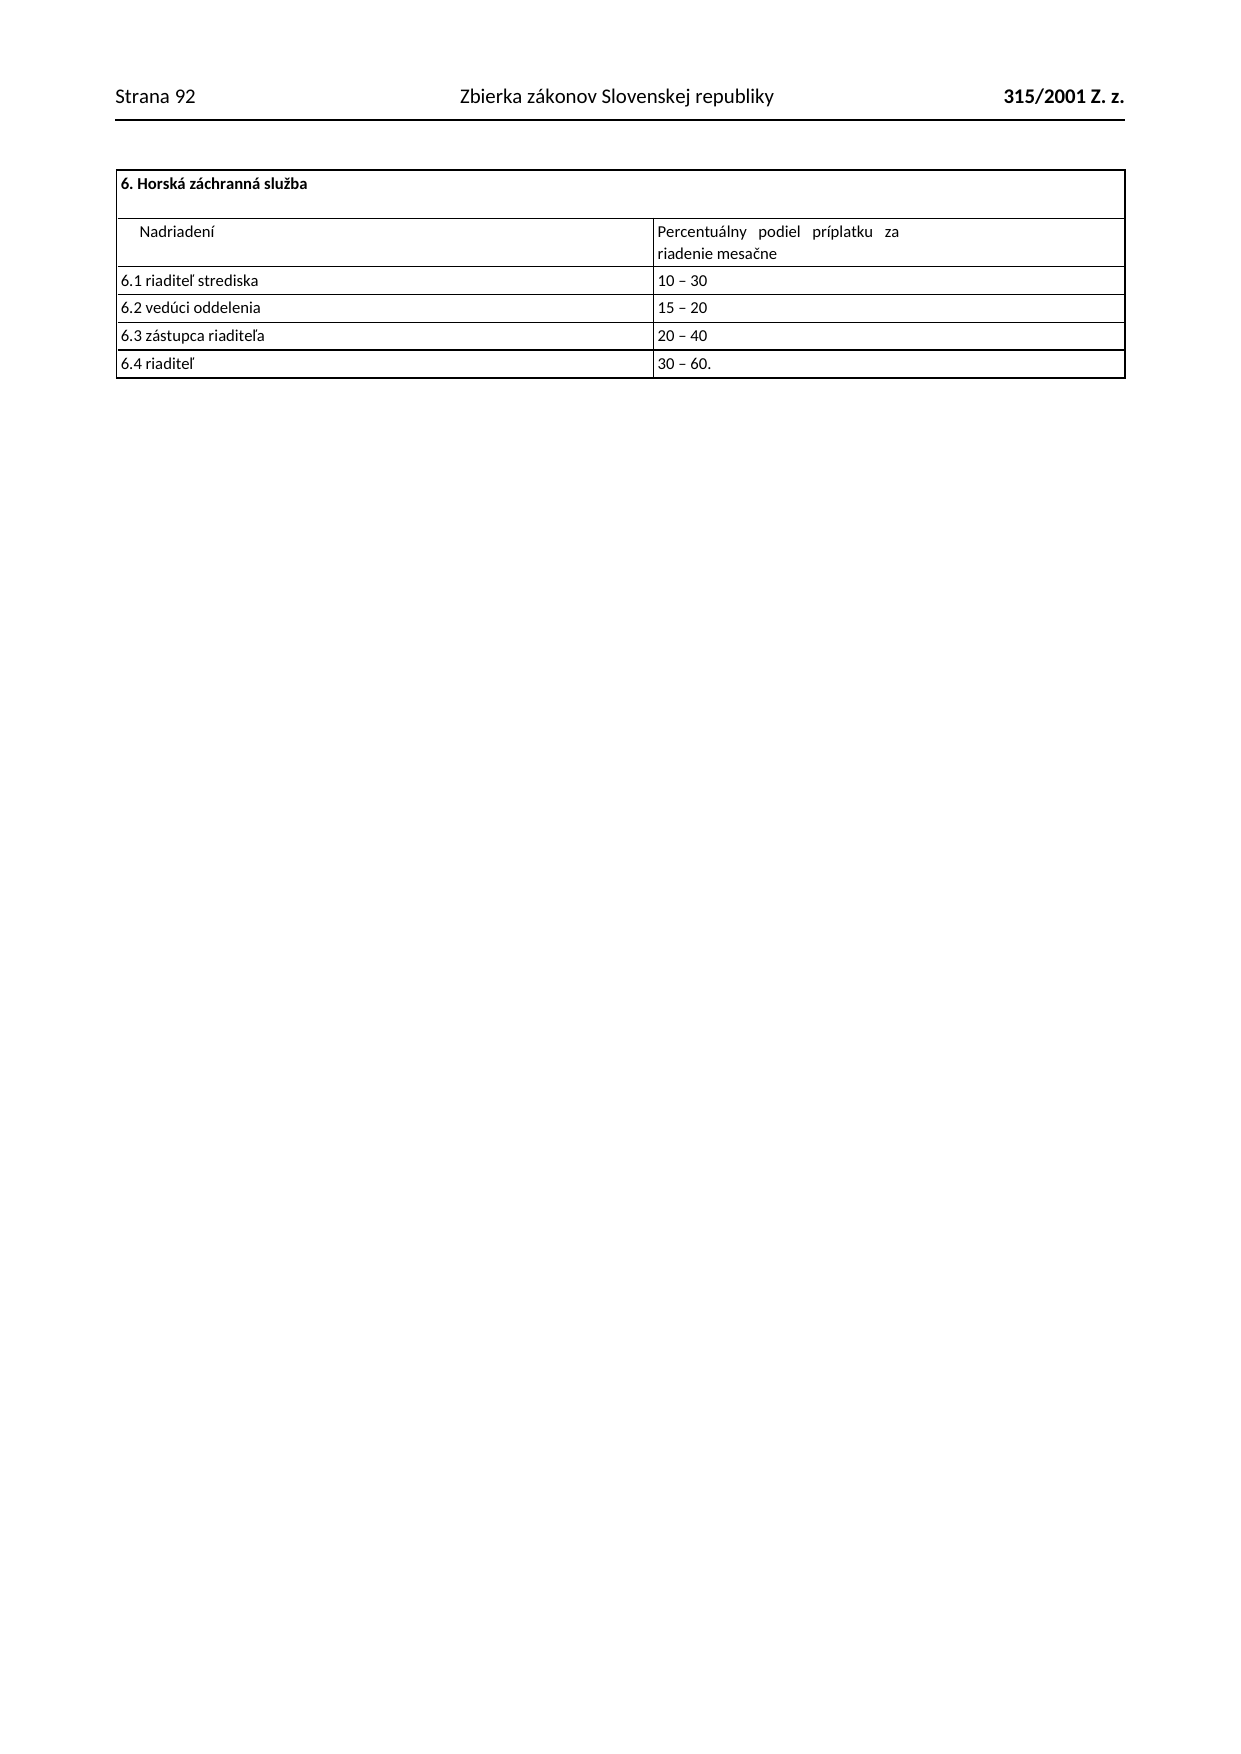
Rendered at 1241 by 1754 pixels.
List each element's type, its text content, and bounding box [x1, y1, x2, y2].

table_cell 15 – 20 [654, 295, 1124, 321]
table_cell 10 – 30 [654, 267, 1124, 293]
table_cell Nadriadení [117, 219, 653, 266]
table_header 6. Horská záchranná služba [117, 171, 653, 217]
table_cell 30 – 60. [654, 351, 1124, 377]
table_header [654, 171, 1124, 217]
table_cell 6.2 vedúci oddelenia [117, 295, 653, 321]
table_cell Percentuálny podiel príplatku za riadenie mesačne [654, 219, 1124, 266]
table_cell 6.3 zástupca riaditeľa [117, 323, 653, 349]
table_cell 20 – 40 [654, 323, 1124, 349]
table_cell 6.4 riaditeľ [117, 350, 653, 377]
table_cell 6.1 riaditeľ strediska [117, 267, 653, 293]
